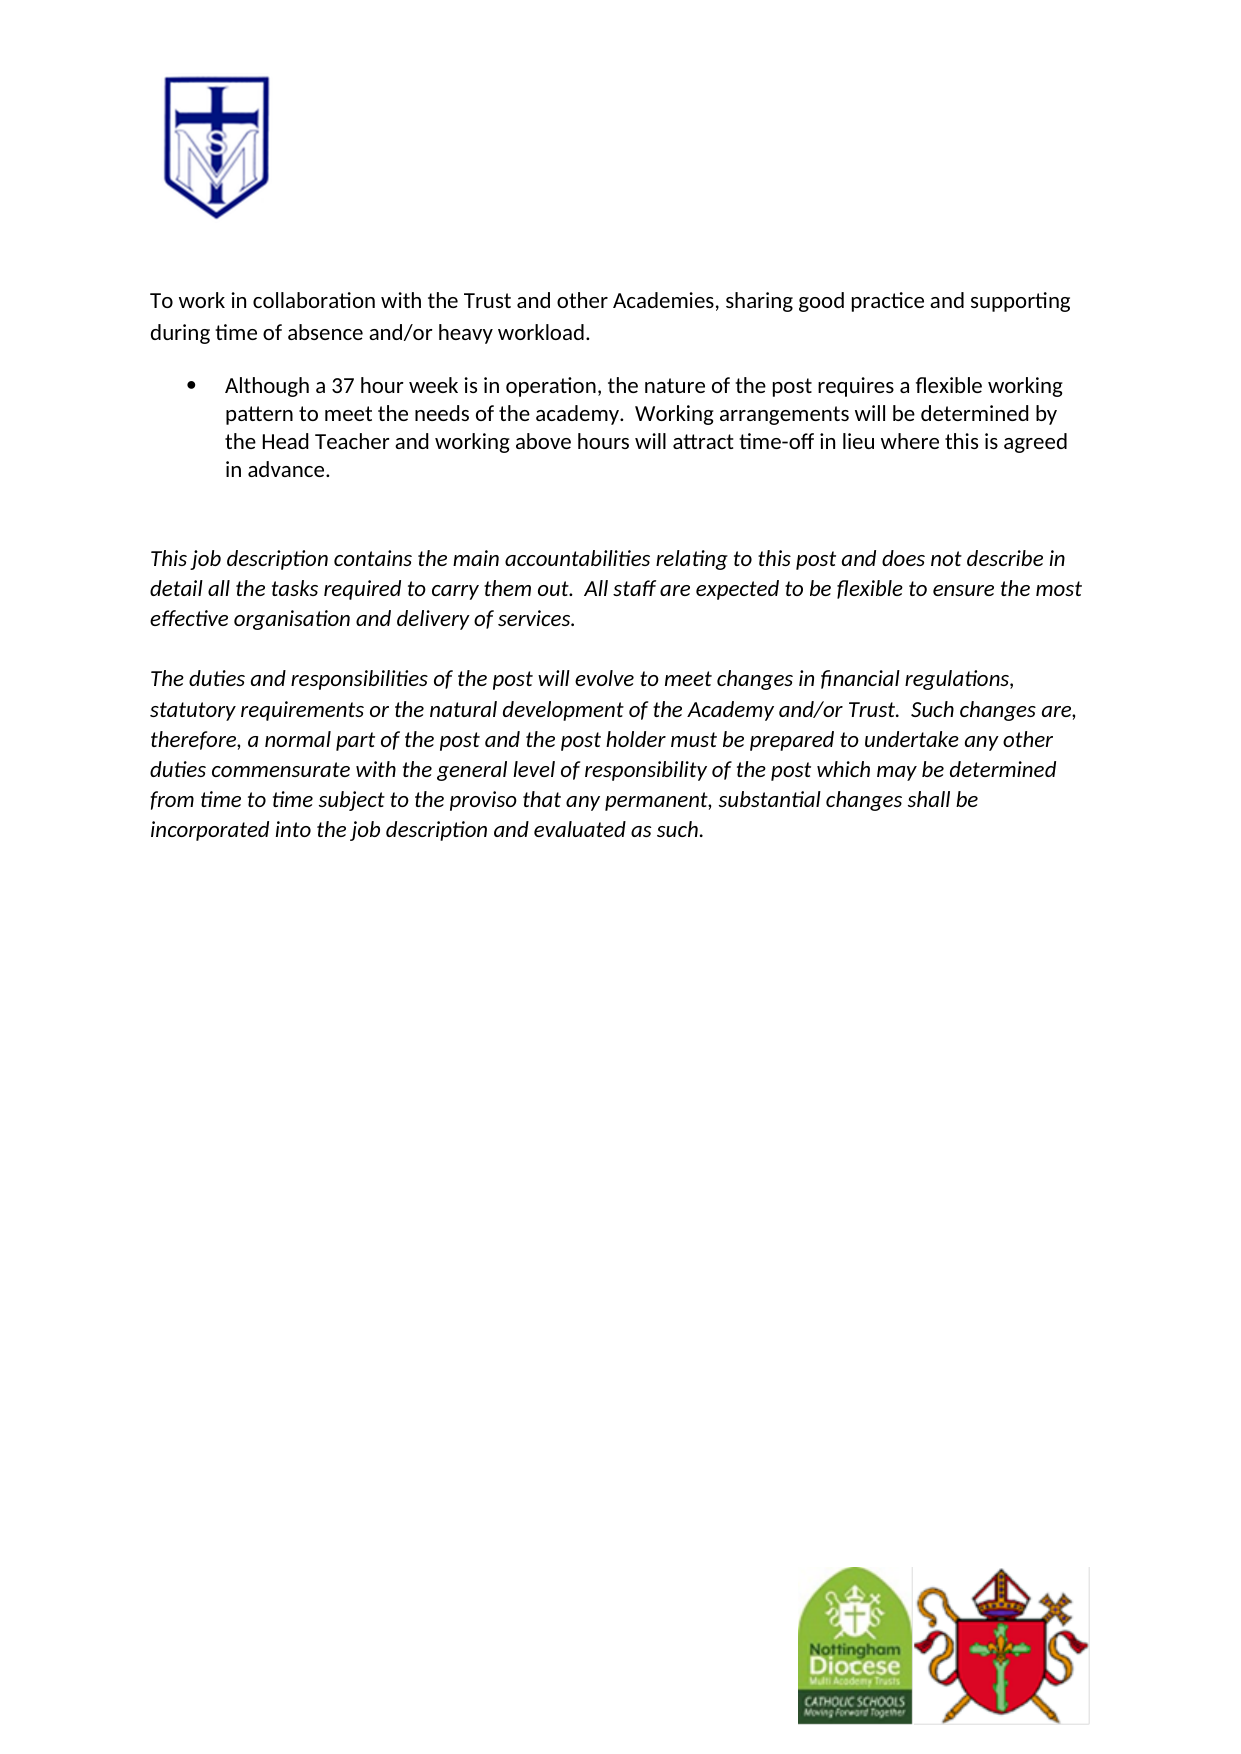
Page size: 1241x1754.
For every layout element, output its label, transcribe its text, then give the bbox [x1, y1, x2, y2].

picture [161, 73, 273, 223]
list Although a 37 hour week is in operation, the nature of the post requires a flexible working pattern to meet the needs of the academy. Working arrangements will be determined by the Head Teacher and working above hours will attract time-off in lieu where this is agreed in advance. [187, 371, 1090, 483]
text To work in collaboration with the Trust and other Academies, sharing good practice and supporting during time of absence and/or heavy workload. [150, 286, 1090, 346]
list The duties and responsibilities of the post will evolve to meet changes in financial regulations, statutory requirements or the natural development of the Academy and/or Trust. Such changes are, therefore, a normal part of the post and the post holder must be prepared to undertake any other duties commensurate with the general level of responsibility of the post which may be determined from time to time subject to the proviso that any permanent, substantial changes shall be incorporated into the job description and evaluated as such. [150, 664, 1090, 844]
list This job description contains the main accountabilities relating to this post and does not describe in detail all the tasks required to carry them out. All staff are expected to be flexible to ensure the most effective organisation and delivery of services. [150, 544, 1090, 632]
picture [798, 1567, 1091, 1726]
